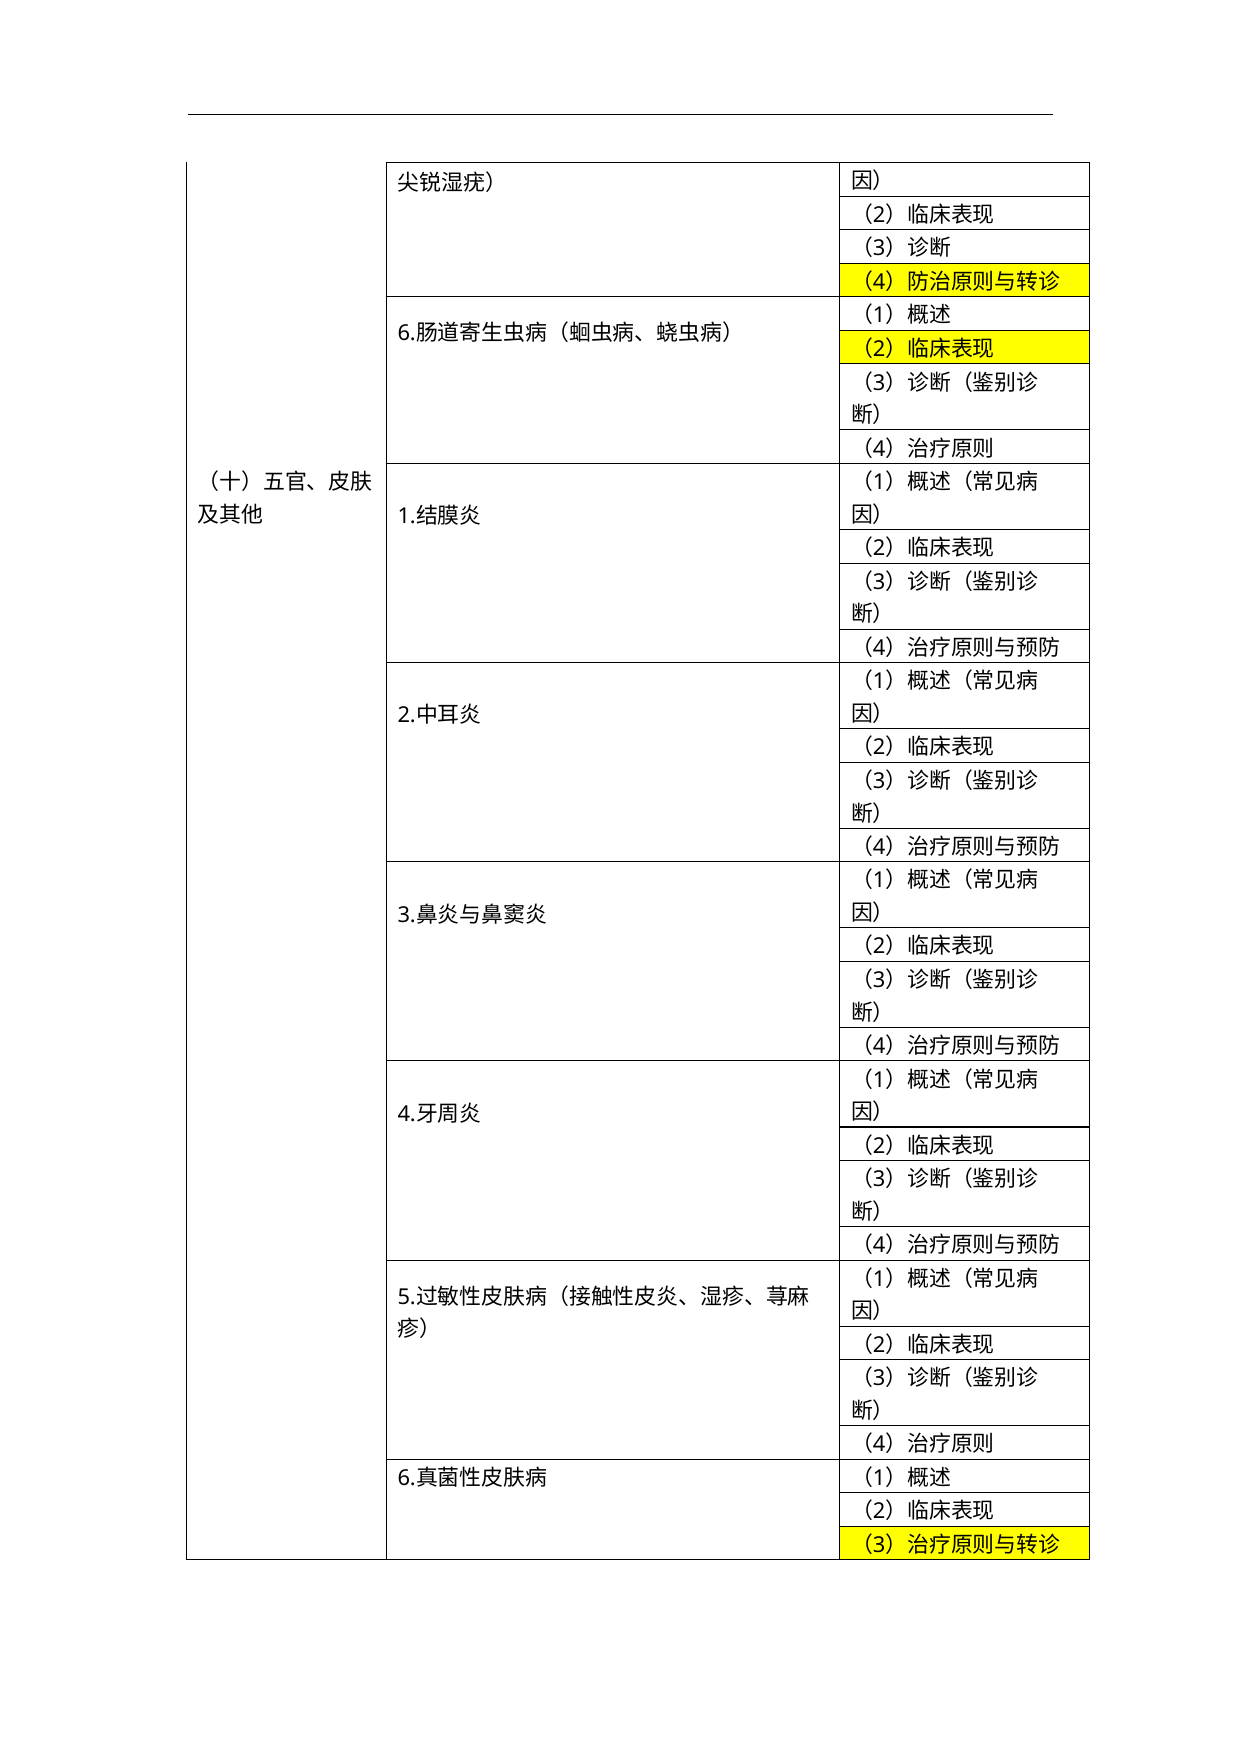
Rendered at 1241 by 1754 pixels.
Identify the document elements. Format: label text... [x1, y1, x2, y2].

table_cell （1）概述（常见病因） [840, 464, 1089, 529]
table_cell （2）临床表现 [840, 1128, 1089, 1160]
table_cell （4）防治原则与转诊 [840, 264, 1089, 296]
table_cell （1）概述 [840, 1460, 1089, 1492]
table_cell （1）概述（常见病因） [840, 663, 1089, 728]
table_cell （3）诊断（鉴别诊断） [840, 364, 1089, 429]
table_cell （4）治疗原则与预防 [840, 1028, 1089, 1060]
table_cell （1）概述（常见病因） [840, 1061, 1089, 1126]
table_cell （2）临床表现 [840, 530, 1089, 562]
table_cell （1）概述（常见病因） [840, 862, 1089, 927]
table_cell （2）临床表现 [840, 729, 1089, 762]
table_cell 3.鼻炎与鼻窦炎 [387, 862, 839, 1060]
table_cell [387, 163, 839, 296]
table_cell （2）临床表现 [840, 1493, 1089, 1526]
table_cell 1.结膜炎 [387, 464, 839, 662]
table_cell （4）治疗原则与预防 [840, 1227, 1089, 1259]
table_cell （3）诊断（鉴别诊断） [840, 1161, 1089, 1226]
table_cell （2）临床表现 [840, 1327, 1089, 1359]
table_cell （4）治疗原则与预防 [840, 630, 1089, 662]
table_cell （2）临床表现 [840, 928, 1089, 961]
table_cell （4）治疗原则与预防 [840, 829, 1089, 861]
table_cell （2）临床表现 [840, 331, 1089, 363]
table_cell （4）治疗原则 [840, 1426, 1089, 1459]
table_cell （1）概述（常见病因） [840, 1261, 1089, 1326]
table_cell （十）五官、皮肤及其他 [187, 463, 386, 1559]
table_cell （3）诊断（鉴别诊断） [840, 564, 1089, 628]
table_cell 5.过敏性皮肤病（接触性皮炎、湿疹、荨麻疹） [387, 1261, 839, 1459]
table_cell （3）诊断（鉴别诊断） [840, 962, 1089, 1027]
table_cell （3）诊断（鉴别诊断） [840, 763, 1089, 828]
table_cell （2）临床表现 [840, 197, 1089, 229]
table_cell （4）治疗原则 [840, 430, 1089, 463]
table_cell （1）概述 [840, 297, 1089, 330]
table_cell （3）诊断（鉴别诊断） [840, 1360, 1089, 1425]
table_cell （3）诊断 [840, 230, 1089, 263]
table_cell 6.真菌性皮肤病 [387, 1460, 839, 1559]
table_cell 6.肠道寄生虫病（蛔虫病、蛲虫病） [387, 297, 839, 463]
table_cell （1）概述（常见病因） [840, 163, 1089, 196]
table_cell （3）治疗原则与转诊 [840, 1527, 1089, 1559]
table_cell 2.中耳炎 [387, 663, 839, 861]
table_cell 4.牙周炎 [387, 1061, 839, 1259]
